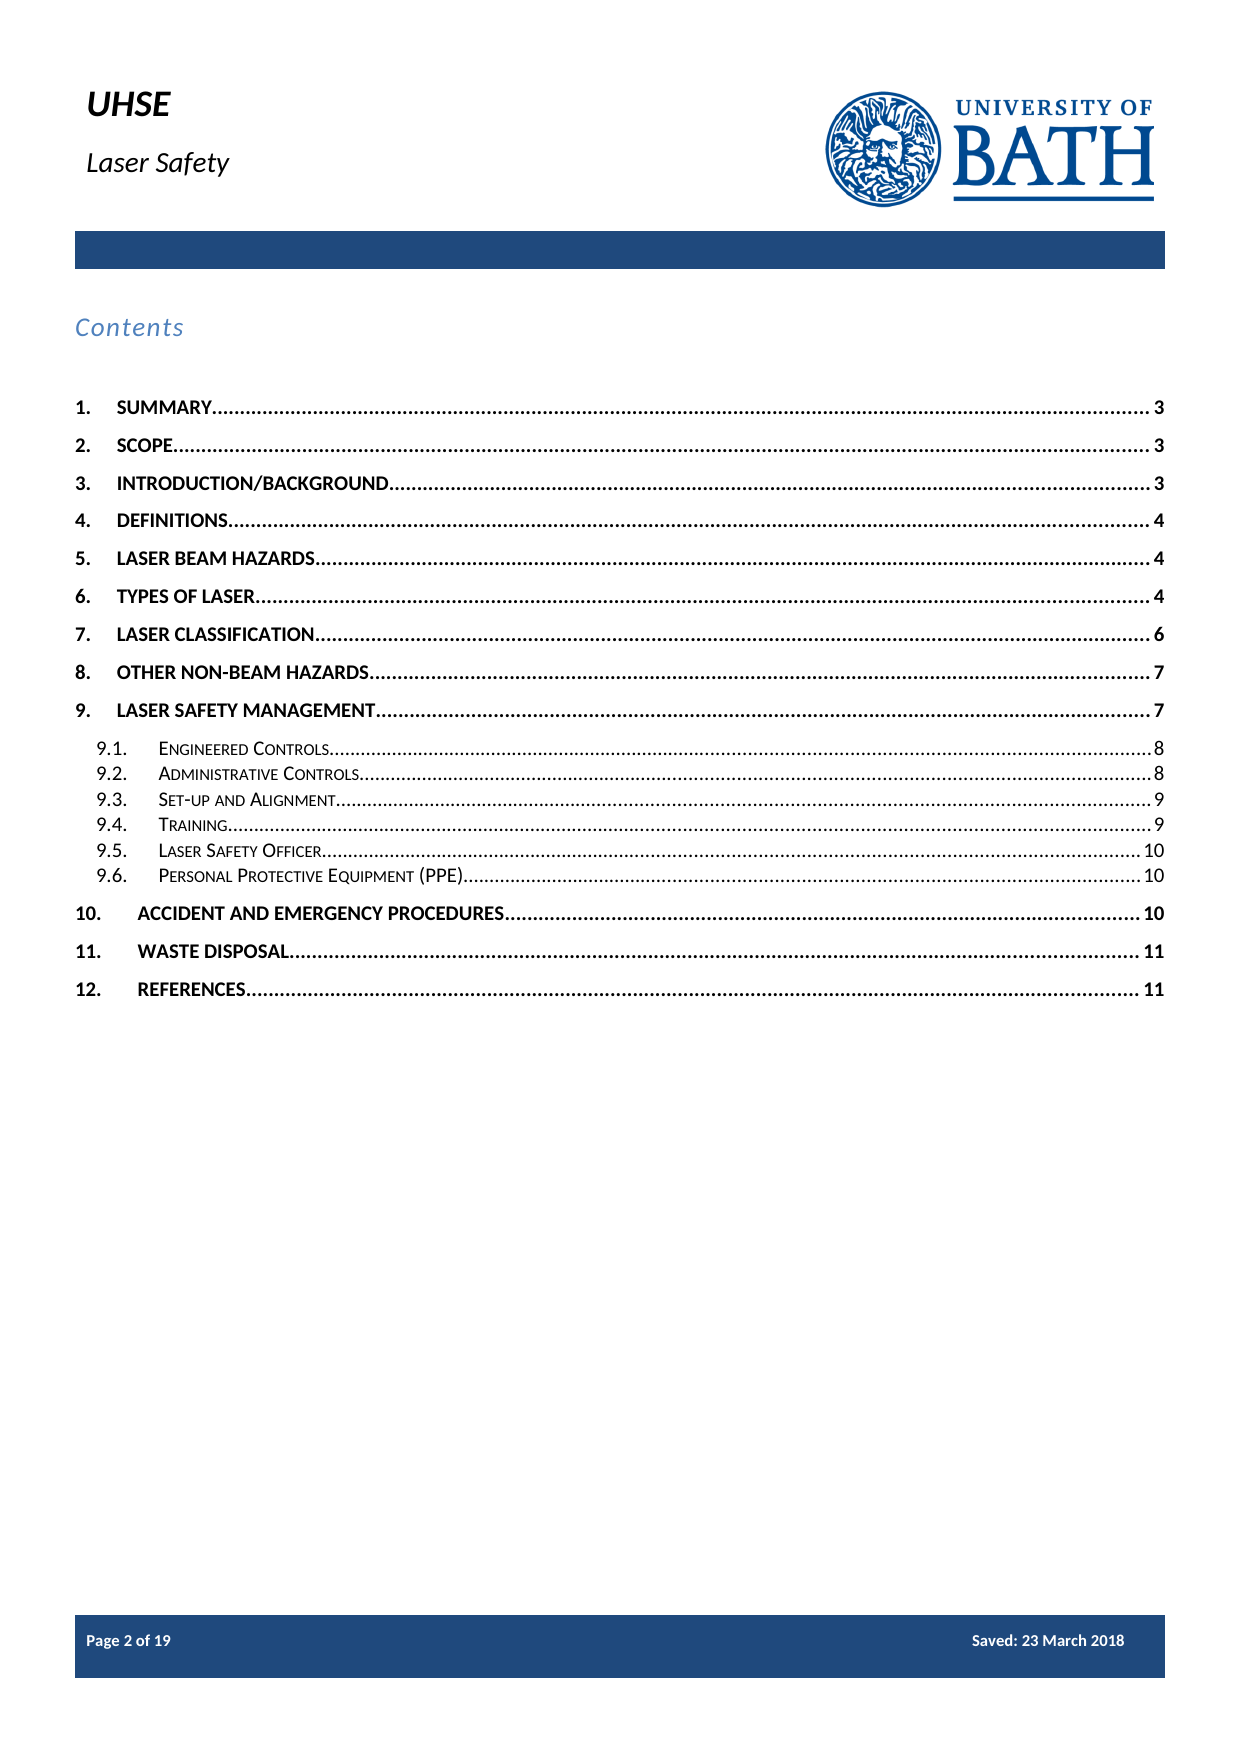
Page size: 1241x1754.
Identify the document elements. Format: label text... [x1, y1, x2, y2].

text 4. Definitions 4 [75, 508, 1165, 533]
text 9.3. Set-up and Alignment 9 [96, 786, 1165, 811]
text 10. Accident and Emergency Procedures 10 [75, 900, 1165, 926]
text 3. Introduction/Background 3 [75, 470, 1165, 495]
picture [813, 80, 1154, 219]
text 2. Scope 3 [75, 432, 1165, 457]
text 9.4. Training 9 [96, 811, 1165, 837]
text 7. Laser Classification 6 [75, 621, 1165, 647]
text 11. Waste Disposal 11 [75, 938, 1165, 963]
text 9.6. Personal Protective Equipment (PPE) 10 [96, 862, 1165, 888]
text 9.1. Engineered Controls 8 [96, 735, 1165, 761]
text 9.5. Laser Safety Officer 10 [96, 837, 1165, 862]
text 6. Types of Laser 4 [75, 583, 1165, 609]
text 12. References 11 [75, 976, 1165, 1001]
text 5. Laser Beam Hazards 4 [75, 546, 1165, 571]
text 9. Laser Safety Management 7 [75, 697, 1165, 723]
text 9.2. Administrative Controls 8 [96, 761, 1165, 786]
text 1. Summary 3 [75, 394, 1165, 419]
subtitle Contents [75, 310, 1165, 343]
text 8. Other non-beam Hazards 7 [75, 659, 1165, 685]
